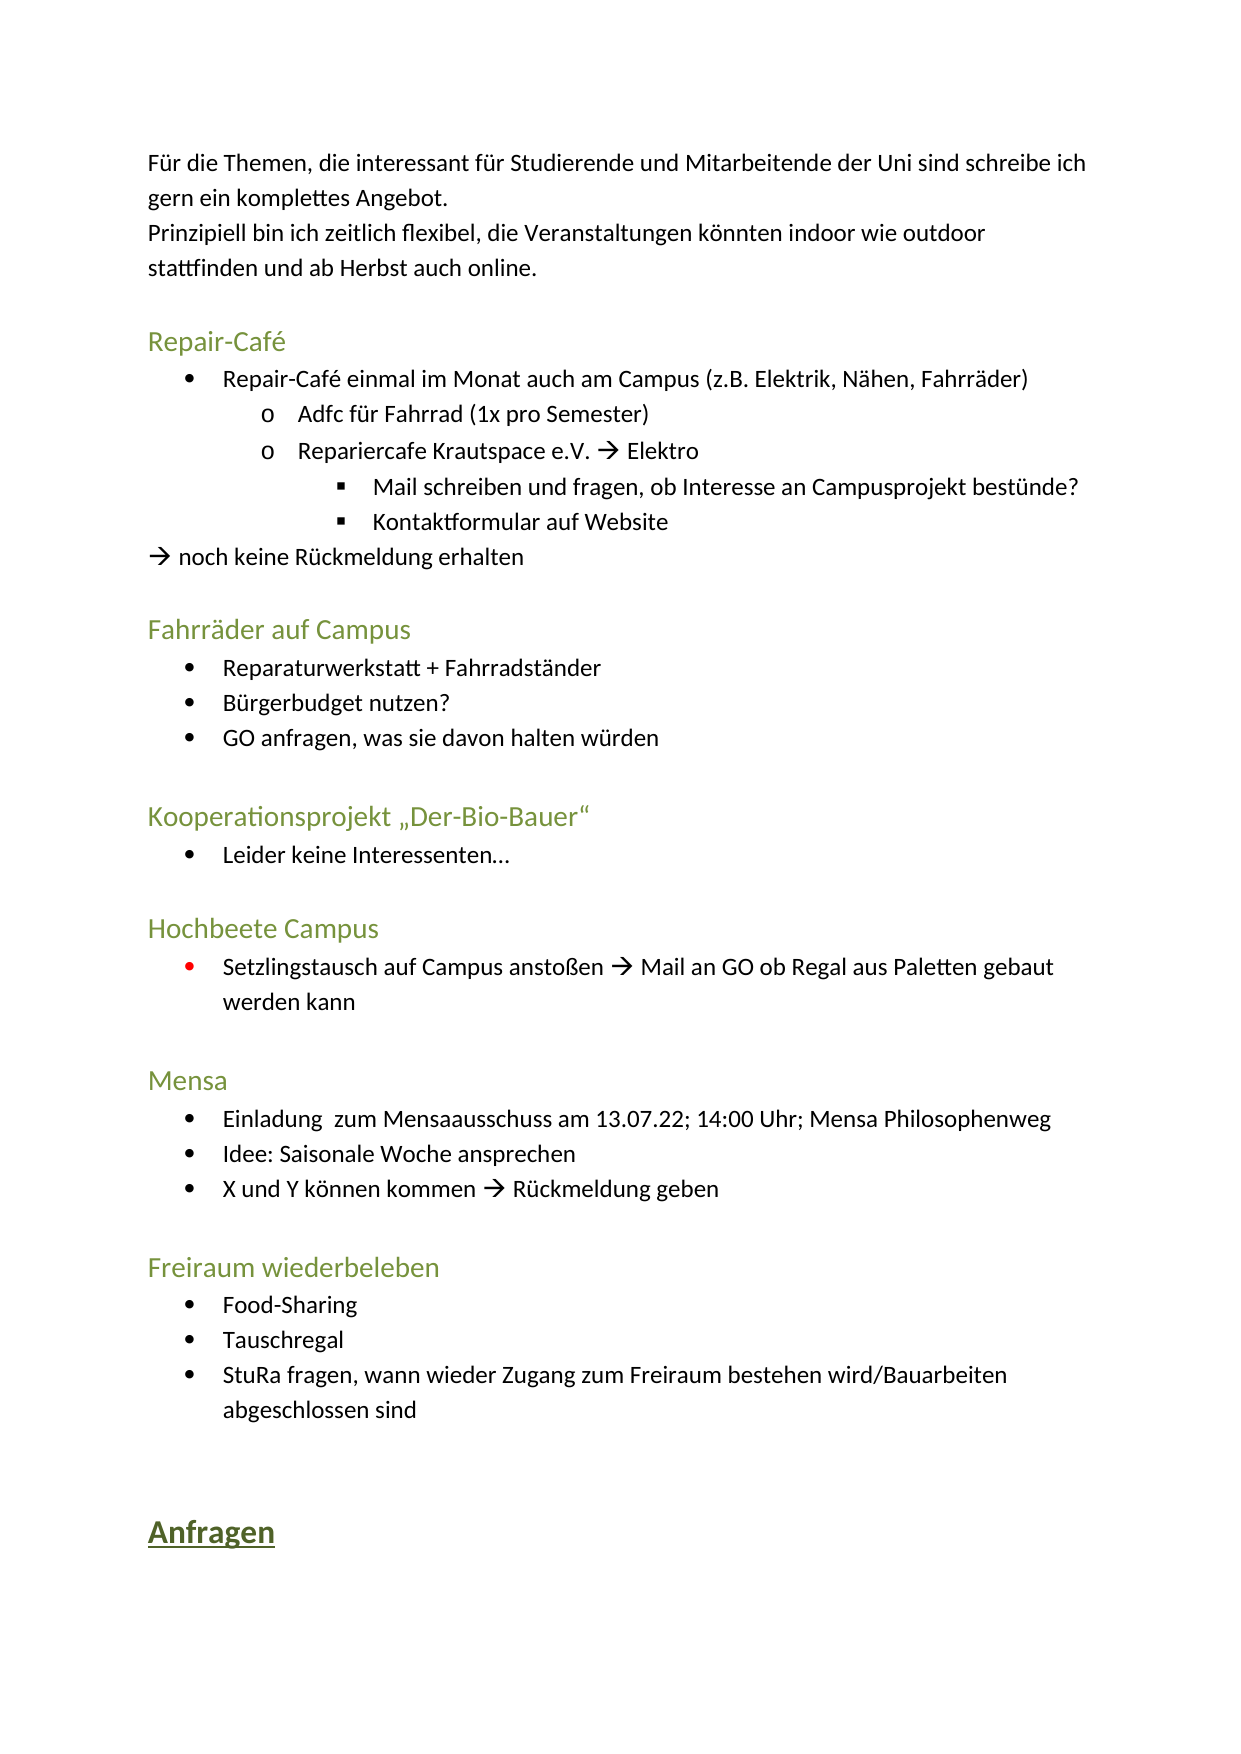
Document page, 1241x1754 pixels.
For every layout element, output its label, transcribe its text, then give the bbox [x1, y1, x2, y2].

list Tauschregal [185, 1324, 1093, 1355]
text Anfragen [148, 1511, 1093, 1552]
list Repair-Café einmal im Monat auch am Campus (z.B. Elektrik, Nähen, Fahrräder) [185, 363, 1093, 394]
list Setzlingstausch auf Campus anstoßen Mail an GO ob Regal aus Paletten gebaut werden kann [185, 951, 1093, 1016]
text Hochbeete Campus [148, 910, 1093, 946]
list Mail schreiben und fragen, ob Interesse an Campusprojekt bestünde? [335, 471, 1093, 502]
list Einladung zum Mensaausschuss am 13.07.22; 14:00 Uhr; Mensa Philosophenweg [185, 1103, 1093, 1133]
text noch keine Rückmeldung erhalten [148, 541, 1093, 572]
text Fahrräder auf Campus [148, 611, 1093, 647]
text Kooperationsprojekt „Der-Bio-Bauer“ [148, 798, 1093, 834]
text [148, 148, 1093, 283]
list Reparaturwerkstatt + Fahrradständer [185, 652, 1093, 683]
list Kontaktformular auf Website [335, 506, 1093, 537]
list Adfc für Fahrrad (1x pro Semester) [260, 398, 1093, 430]
list Repariercafe Krautspace e.V. Elektro [260, 435, 1093, 467]
list Bürgerbudget nutzen? [185, 687, 1093, 718]
list StuRa fragen, wann wieder Zugang zum Freiraum bestehen wird/Bauarbeiten abgeschlossen sind [185, 1359, 1093, 1425]
list X und Y können kommen Rückmeldung geben [185, 1173, 1093, 1203]
list Idee: Saisonale Woche ansprechen [185, 1138, 1093, 1168]
text Freiraum wiederbeleben [148, 1249, 1093, 1284]
text Mensa [148, 1062, 1093, 1097]
list GO anfragen, was sie davon halten würden [185, 722, 1093, 753]
list Food-Sharing [185, 1289, 1093, 1320]
text Repair-Café [148, 323, 1093, 358]
list Leider keine Interessenten… [185, 839, 1093, 870]
